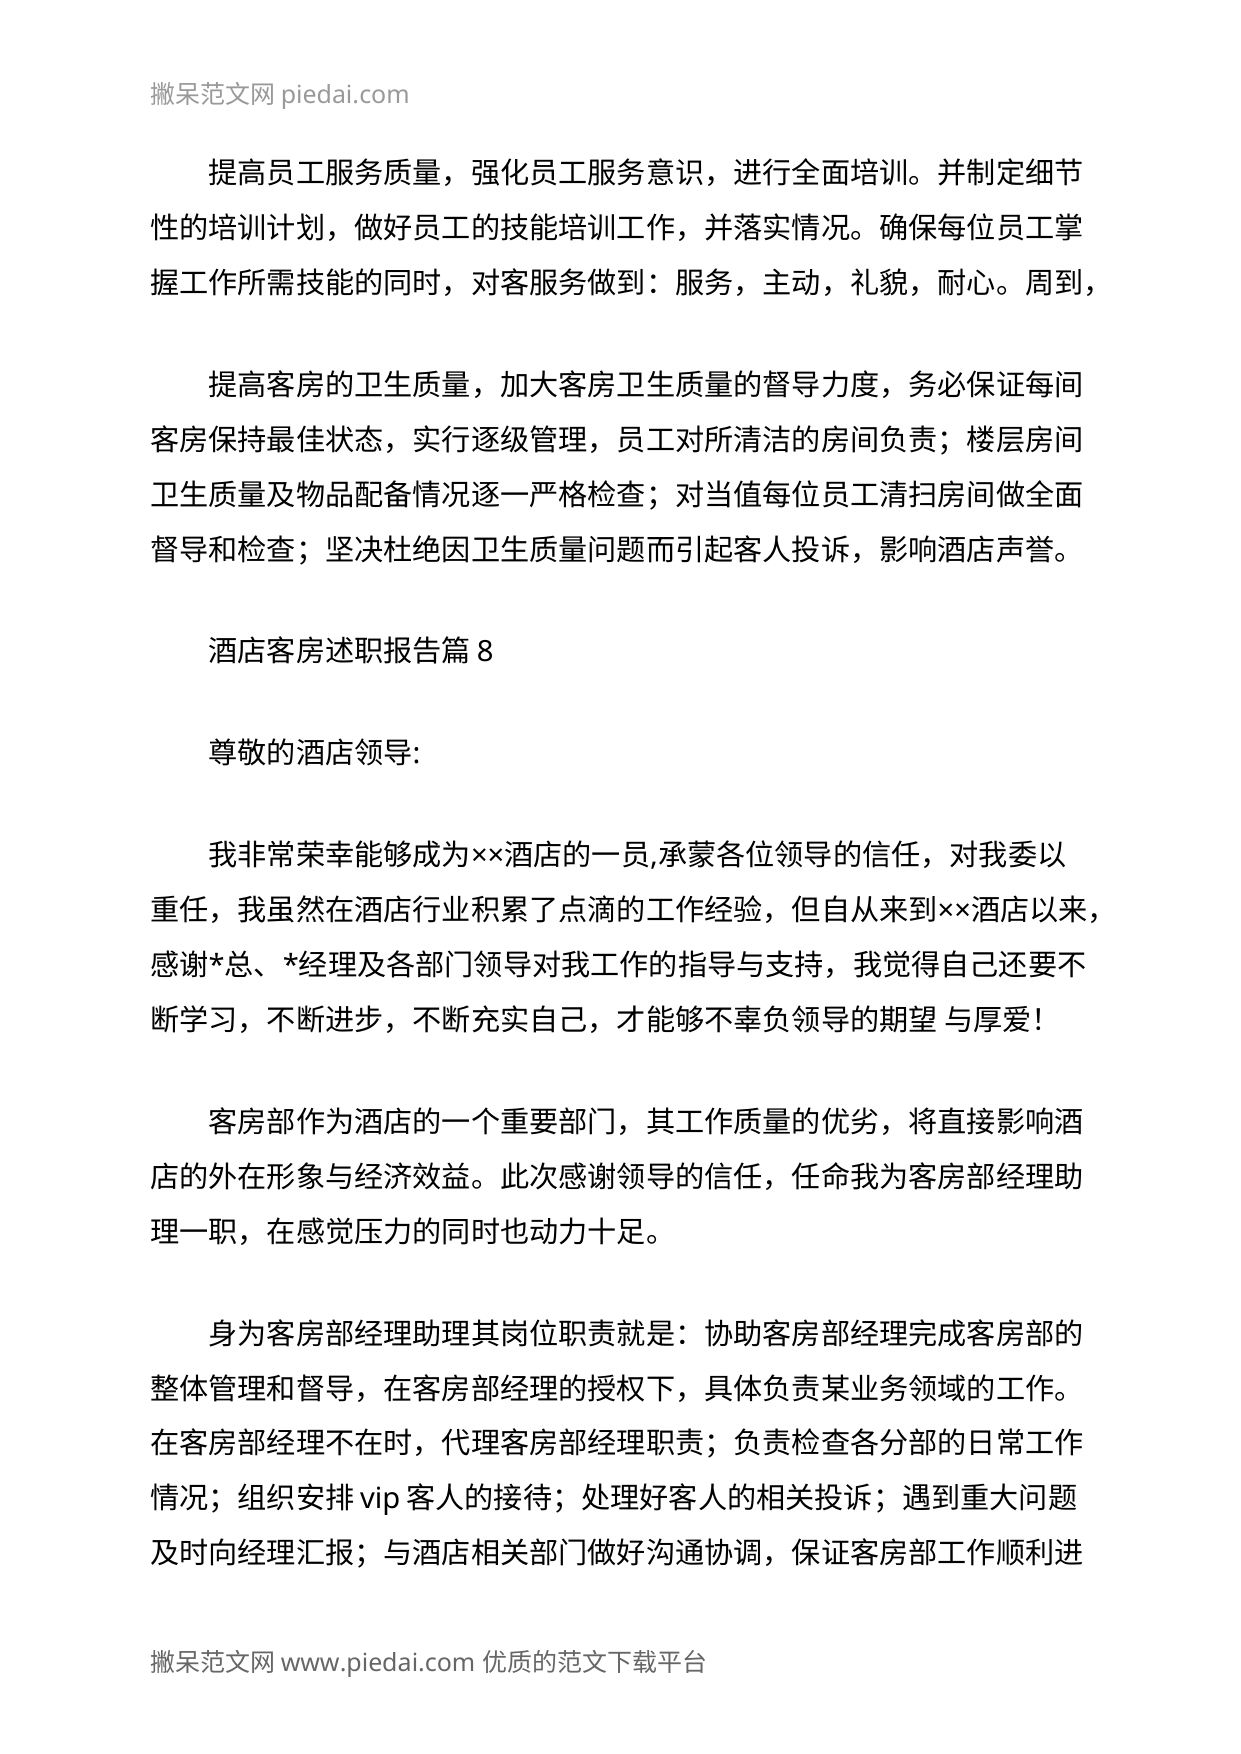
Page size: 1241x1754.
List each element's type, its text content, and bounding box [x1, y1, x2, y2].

text 提高客房的卫生质量，加大客房卫生质量的督导力度，务必保证每间客房保持最佳状态，实行逐级管理，员工对所清洁的房间负责；楼层房间卫生质量及物品配备情况逐一严格检查；对当值每位员工清扫房间做全面督导和检查；坚决杜绝因卫生质量问题而引起客人投诉，影响酒店声誉。 [150, 362, 1090, 568]
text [150, 1310, 1090, 1572]
text 客房部作为酒店的一个重要部门，其工作质量的优劣，将直接影响酒店的外在形象与经济效益。此次感谢领导的信任，任命我为客房部经理助理一职，在感觉压力的同时也动力十足。 [150, 1099, 1090, 1251]
text 我非常荣幸能够成为××酒店的一员,承蒙各位领导的信任，对我委以重任，我虽然在酒店行业积累了点滴的工作经验，但自从来到××酒店以来，感谢*总、*经理及各部门领导对我工作的指导与支持，我觉得自己还要不断学习，不断进步，不断充实自己，才能够不辜负领导的期望 与厚爱！ [150, 832, 1090, 1039]
text 尊敬的酒店领导: [150, 730, 1090, 772]
text 提高员工服务质量，强化员工服务意识，进行全面培训。并制定细节性的培训计划，做好员工的技能培训工作，并落实情况。确保每位员工掌握工作所需技能的同时，对客服务做到：服务，主动，礼貌，耐心。周到， [150, 150, 1090, 302]
text 酒店客房述职报告篇8 [150, 628, 1090, 670]
